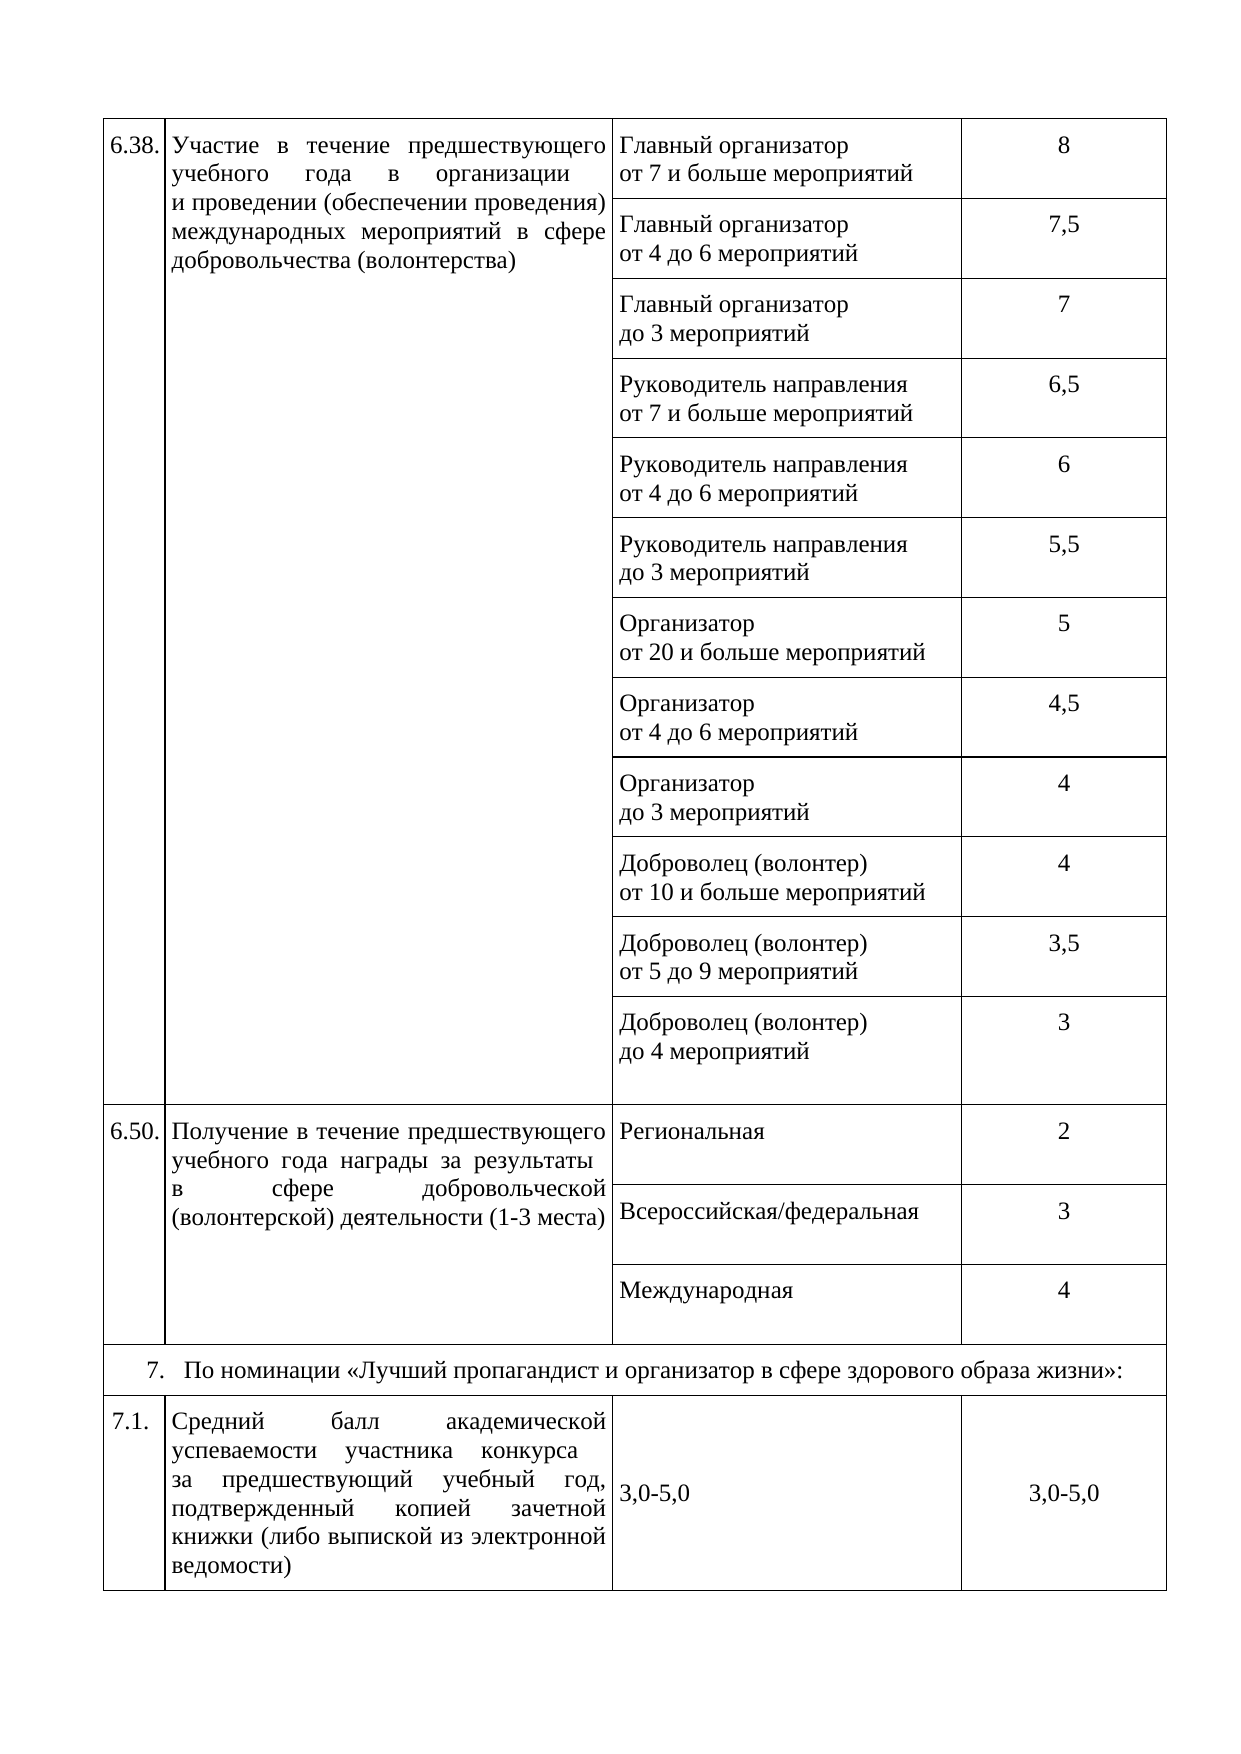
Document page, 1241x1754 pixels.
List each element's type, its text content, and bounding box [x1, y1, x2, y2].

table_cell 4,5 [962, 678, 1166, 756]
table_cell Международная [613, 1265, 961, 1344]
table_cell 3,0-5,0 [962, 1396, 1166, 1589]
table_cell 3 [962, 1185, 1166, 1264]
table_cell Региональная [613, 1105, 961, 1184]
table_cell Доброволец (волонтер) от 10 и больше мероприятий [613, 837, 961, 916]
table_cell Доброволец (волонтер) до 4 мероприятий [613, 997, 961, 1104]
table_cell Организатор от 4 до 6 мероприятий [613, 678, 961, 756]
table_cell Доброволец (волонтер) от 5 до 9 мероприятий [613, 917, 961, 996]
table_cell 3,0-5,0 [613, 1396, 961, 1589]
table_cell Организатор от 20 и больше мероприятий [613, 598, 961, 677]
table_cell 7 [962, 279, 1166, 357]
table_cell Руководитель направления от 4 до 6 мероприятий [613, 438, 961, 517]
table_cell 4 [962, 758, 1166, 836]
table_cell Всероссийская/федеральная [613, 1185, 961, 1264]
table_cell 3,5 [962, 917, 1166, 996]
table_cell Получение в течение предшествующего учебного года награды за результаты в сфере добровольческой (волонтерской) деятельности (1-3 места) [166, 1105, 612, 1344]
table_cell Организатор до 3 мероприятий [613, 758, 961, 836]
table_cell По номинации «Лучший пропагандист и организатор в сфере здорового образа жизни»: [104, 1345, 1166, 1395]
table_cell 2 [962, 1105, 1166, 1184]
table_cell Руководитель направления от 7 и больше мероприятий [613, 359, 961, 437]
table_cell Участие в течение предшествующего учебного года в организации и проведении (обеспечении проведения) международных мероприятий в сфере добровольчества (волонтерства) [166, 119, 612, 1104]
table_cell 8 [962, 119, 1166, 198]
table_cell [104, 1105, 164, 1344]
table_cell [104, 1396, 164, 1589]
table_cell Руководитель направления до 3 мероприятий [613, 518, 961, 597]
table_cell Средний балл академической успеваемости участника конкурса за предшествующий учебный год, подтвержденный копией зачетной книжки (либо выпиской из электронной ведомости) [166, 1396, 612, 1589]
table_cell 5 [962, 598, 1166, 677]
table_cell 3 [962, 997, 1166, 1104]
table_cell Главный организатор от 4 до 6 мероприятий [613, 199, 961, 278]
table_cell Главный организатор до 3 мероприятий [613, 279, 961, 357]
table_cell 6 [962, 438, 1166, 517]
table_cell 7,5 [962, 199, 1166, 278]
table_cell 4 [962, 837, 1166, 916]
table_cell 5,5 [962, 518, 1166, 597]
table_cell 4 [962, 1265, 1166, 1344]
table_cell Главный организатор от 7 и больше мероприятий [613, 119, 961, 198]
table_cell [104, 119, 164, 1104]
table_cell 6,5 [962, 359, 1166, 437]
